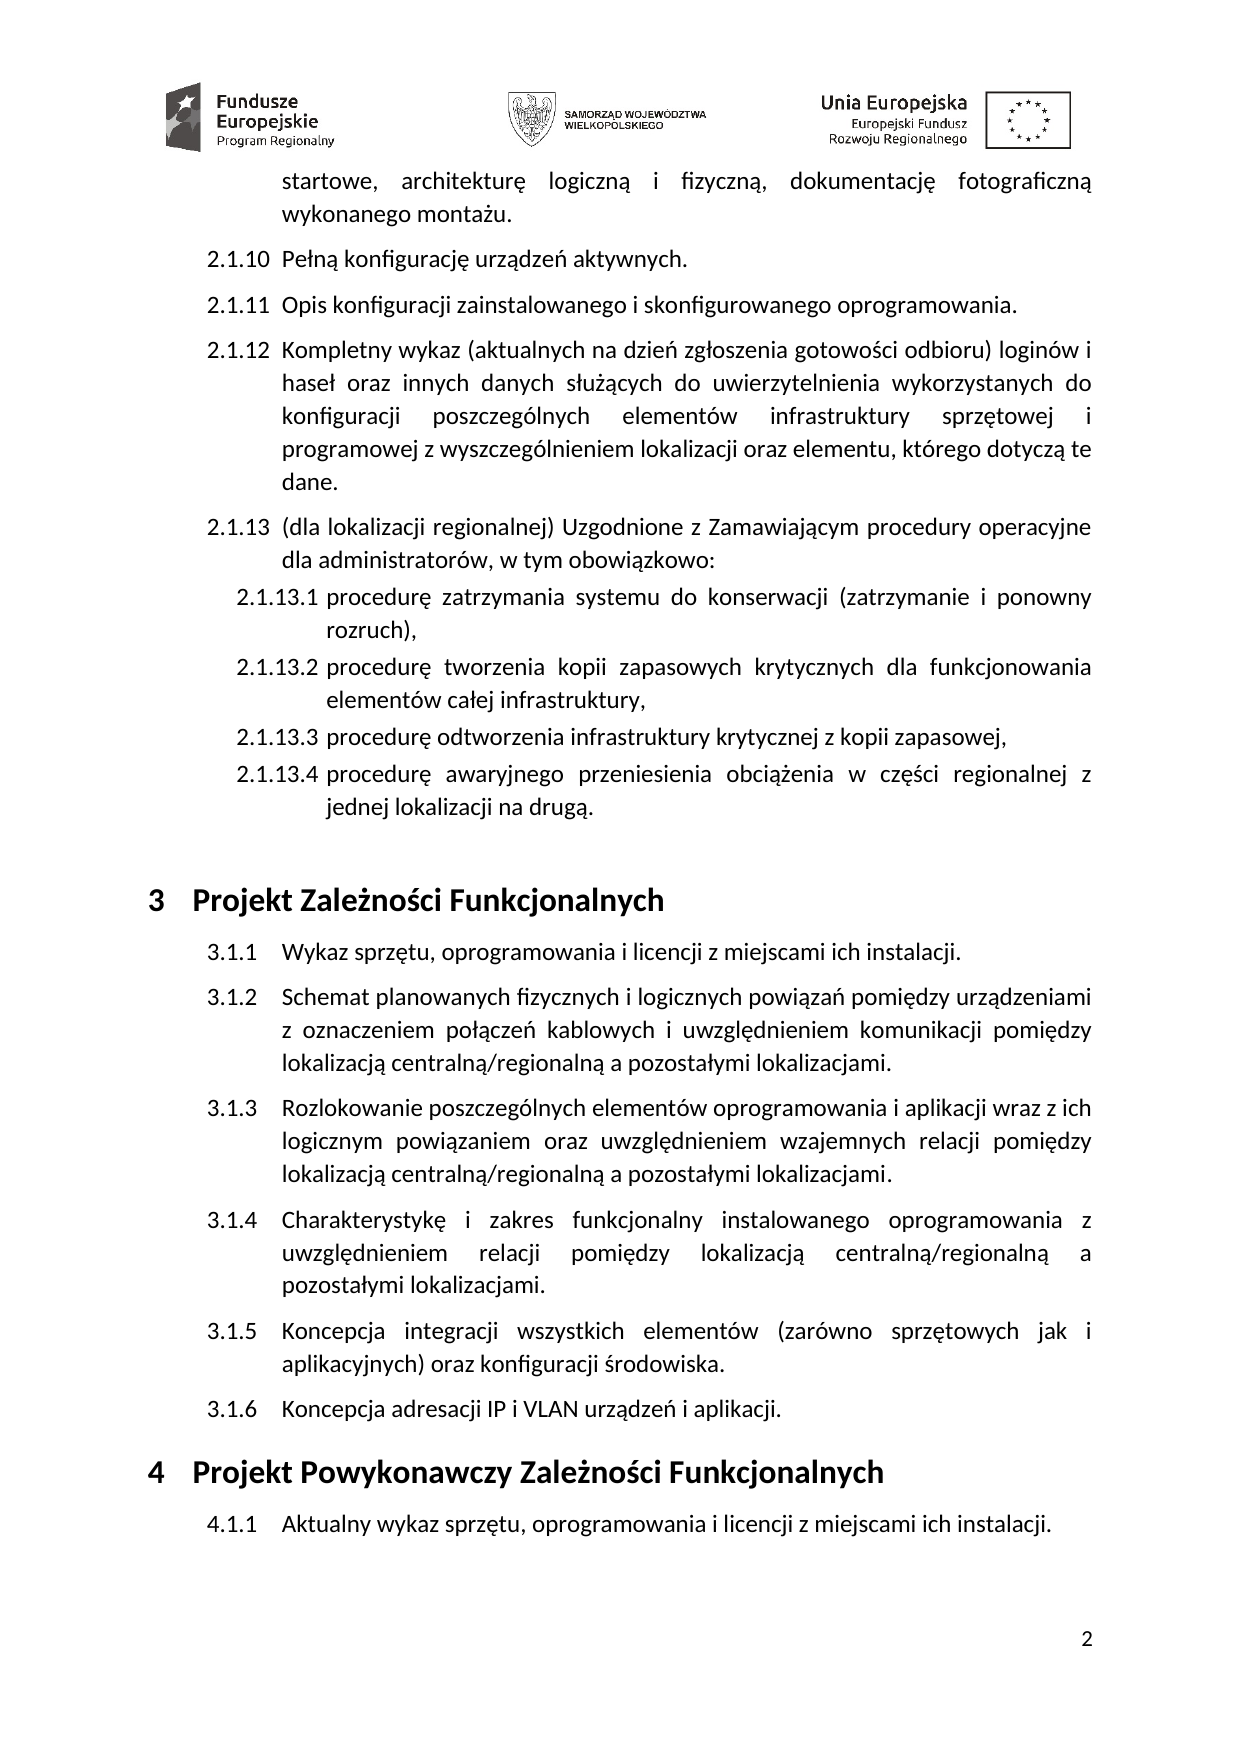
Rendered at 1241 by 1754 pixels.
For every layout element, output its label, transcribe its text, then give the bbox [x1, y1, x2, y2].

picture [147, 73, 1089, 166]
subtitle procedurę tworzenia kopii zapasowych krytycznych dla funkcjonowania elementów całej infrastruktury, [236, 651, 1093, 715]
subtitle procedurę awaryjnego przeniesienia obciążenia w części regionalnej z jednej lokalizacji na drugą. [236, 758, 1093, 822]
subtitle Wykaz sprzętu, oprogramowania i licencji z miejscami ich instalacji. [207, 936, 1093, 966]
subtitle (dla lokalizacji regionalnej) Uzgodnione z Zamawiającym procedury operacyjne dla administratorów, w tym obowiązkowo: [207, 511, 1093, 575]
subtitle Projekt Zależności Funkcjonalnych [148, 879, 1093, 920]
subtitle Koncepcja adresacji IP i VLAN urządzeń i aplikacji. [207, 1393, 1093, 1424]
subtitle Aktualny wykaz sprzętu, oprogramowania i licencji z miejscami ich instalacji. [207, 1508, 1093, 1538]
subtitle Rozlokowanie poszczególnych elementów oprogramowania i aplikacji wraz z ich logicznym powiązaniem oraz uwzględnieniem wzajemnych relacji pomiędzy lokalizacją centralną/regionalną a pozostałymi lokalizacjami. [207, 1093, 1093, 1189]
subtitle Charakterystykę i zakres funkcjonalny instalowanego oprogramowania z uwzględnieniem relacji pomiędzy lokalizacją centralną/regionalną a pozostałymi lokalizacjami. [207, 1204, 1093, 1300]
subtitle Opis konfiguracji zainstalowanego i skonfigurowanego oprogramowania. [207, 289, 1093, 319]
subtitle Pełną konfigurację urządzeń aktywnych. [207, 243, 1093, 274]
subtitle procedurę odtworzenia infrastruktury krytycznej z kopii zapasowej, [236, 721, 1093, 752]
subtitle Koncepcja integracji wszystkich elementów (zarówno sprzętowych jak i aplikacyjnych) oraz konfiguracji środowiska. [207, 1315, 1093, 1378]
subtitle Kompletny wykaz (aktualnych na dzień zgłoszenia gotowości odbioru) loginów i haseł oraz innych danych służących do uwierzytelnienia wykorzystanych do konfiguracji poszczególnych elementów infrastruktury sprzętowej i programowej z wyszczególnieniem lokalizacji oraz elementu, którego dotyczą te dane. [207, 334, 1093, 496]
subtitle Schemat planowanych fizycznych i logicznych powiązań pomiędzy urządzeniami z oznaczeniem połączeń kablowych i uwzględnieniem komunikacji pomiędzy lokalizacją centralną/regionalną a pozostałymi lokalizacjami. [207, 981, 1093, 1078]
subtitle Projekt Powykonawczy Zależności Funkcjonalnych [148, 1451, 1093, 1492]
subtitle procedurę zatrzymania systemu do konserwacji (zatrzymanie i ponowny rozruch), [236, 581, 1093, 645]
